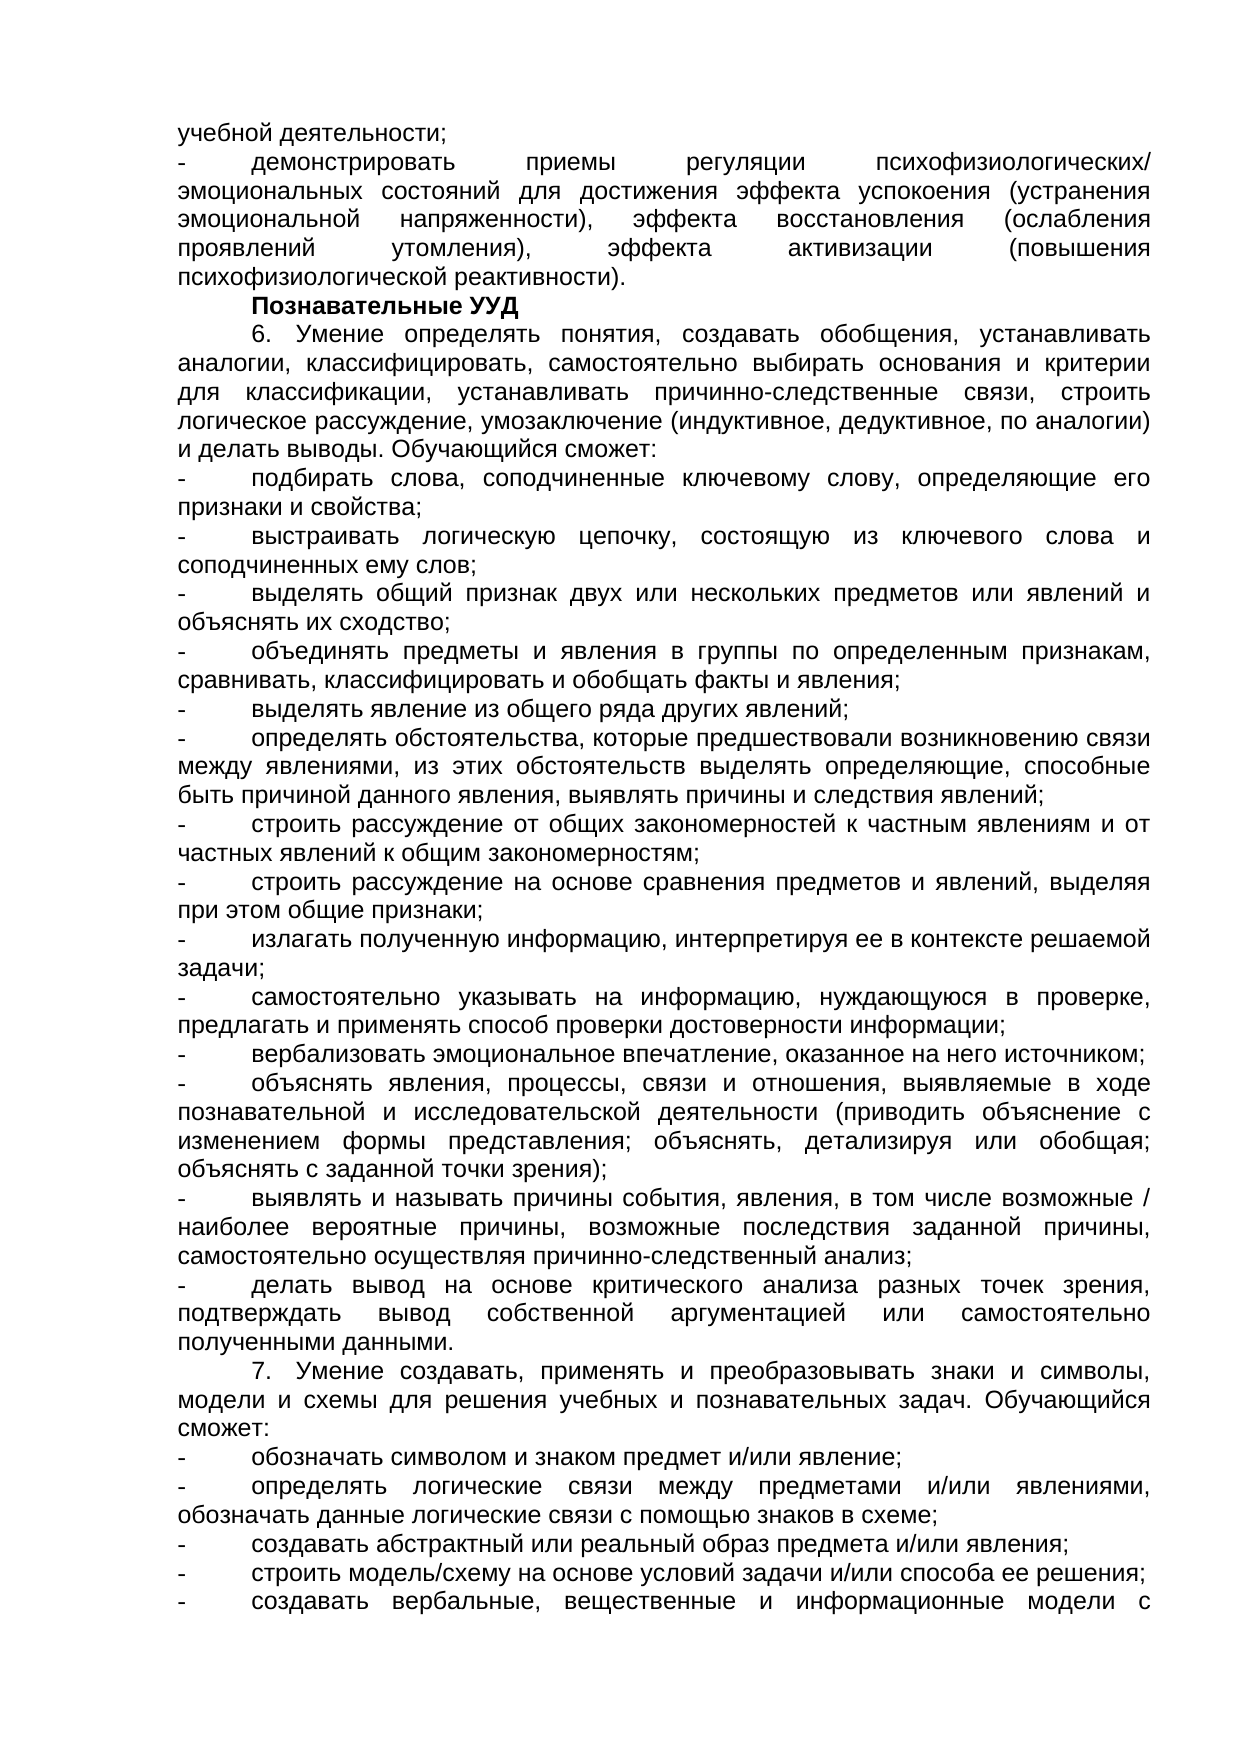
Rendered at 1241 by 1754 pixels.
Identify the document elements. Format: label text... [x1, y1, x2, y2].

list излагать полученную информацию, интерпретируя ее в контексте решаемой задачи; [177, 924, 1152, 982]
list делать вывод на основе критического анализа разных точек зрения, подтверждать вывод собственной аргументацией или самостоятельно полученными данными. [177, 1269, 1152, 1356]
list выделять общий признак двух или нескольких предметов или явлений и объяснять их сходство; [177, 578, 1152, 636]
list вербализовать эмоциональное впечатление, оказанное на него источником; [177, 1039, 1152, 1068]
list определять обстоятельства, которые предшествовали возникновению связи между явлениями, из этих обстоятельств выделять определяющие, способные быть причиной данного явления, выявлять причины и следствия явлений; [177, 722, 1152, 809]
list выстраивать логическую цепочку, состоящую из ключевого слова и соподчиненных ему слов; [177, 521, 1152, 578]
list Умение создавать, применять и преобразовывать знаки и символы, модели и схемы для решения учебных и познавательных задач. Обучающийся сможет: [177, 1356, 1152, 1442]
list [177, 118, 1152, 147]
list объединять предметы и явления в группы по определенным признакам, сравнивать, классифицировать и обобщать факты и явления; [177, 636, 1152, 694]
list демонстрировать приемы регуляции психофизиологических/ эмоциональных состояний для достижения эффекта успокоения (устранения эмоциональной напряженности), эффекта восстановления (ослабления проявлений утомления), эффекта активизации (повышения психофизиологической реактивности). [177, 147, 1152, 291]
list объяснять явления, процессы, связи и отношения, выявляемые в ходе познавательной и исследовательской деятельности (приводить объяснение с изменением формы представления; объяснять, детализируя или обобщая; объяснять с заданной точки зрения); [177, 1068, 1152, 1183]
list строить рассуждение на основе сравнения предметов и явлений, выделяя при этом общие признаки; [177, 866, 1152, 924]
list выявлять и называть причины события, явления, в том числе возможные / наиболее вероятные причины, возможные последствия заданной причины, самостоятельно осуществляя причинно-следственный анализ; [177, 1183, 1152, 1269]
list строить модель/схему на основе условий задачи и/или способа ее решения; [177, 1557, 1152, 1586]
list Умение определять понятия, создавать обобщения, устанавливать аналогии, классифицировать, самостоятельно выбирать основания и критерии для классификации, устанавливать причинно-следственные связи, строить логическое рассуждение, умозаключение (индуктивное, дедуктивное, по аналогии) и делать выводы. Обучающийся сможет: [177, 319, 1152, 463]
list самостоятельно указывать на информацию, нуждающуюся в проверке, предлагать и применять способ проверки достоверности информации; [177, 982, 1152, 1039]
text Познавательные УУД [177, 291, 1152, 319]
list строить рассуждение от общих закономерностей к частным явлениям и от частных явлений к общим закономерностям; [177, 809, 1152, 866]
list подбирать слова, соподчиненные ключевому слову, определяющие его признаки и свойства; [177, 463, 1152, 521]
list определять логические связи между предметами и/или явлениями, обозначать данные логические связи с помощью знаков в схеме; [177, 1471, 1152, 1529]
list выделять явление из общего ряда других явлений; [177, 694, 1152, 722]
list создавать абстрактный или реальный образ предмета и/или явления; [177, 1529, 1152, 1557]
list обозначать символом и знаком предмет и/или явление; [177, 1442, 1152, 1471]
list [177, 1586, 1152, 1615]
